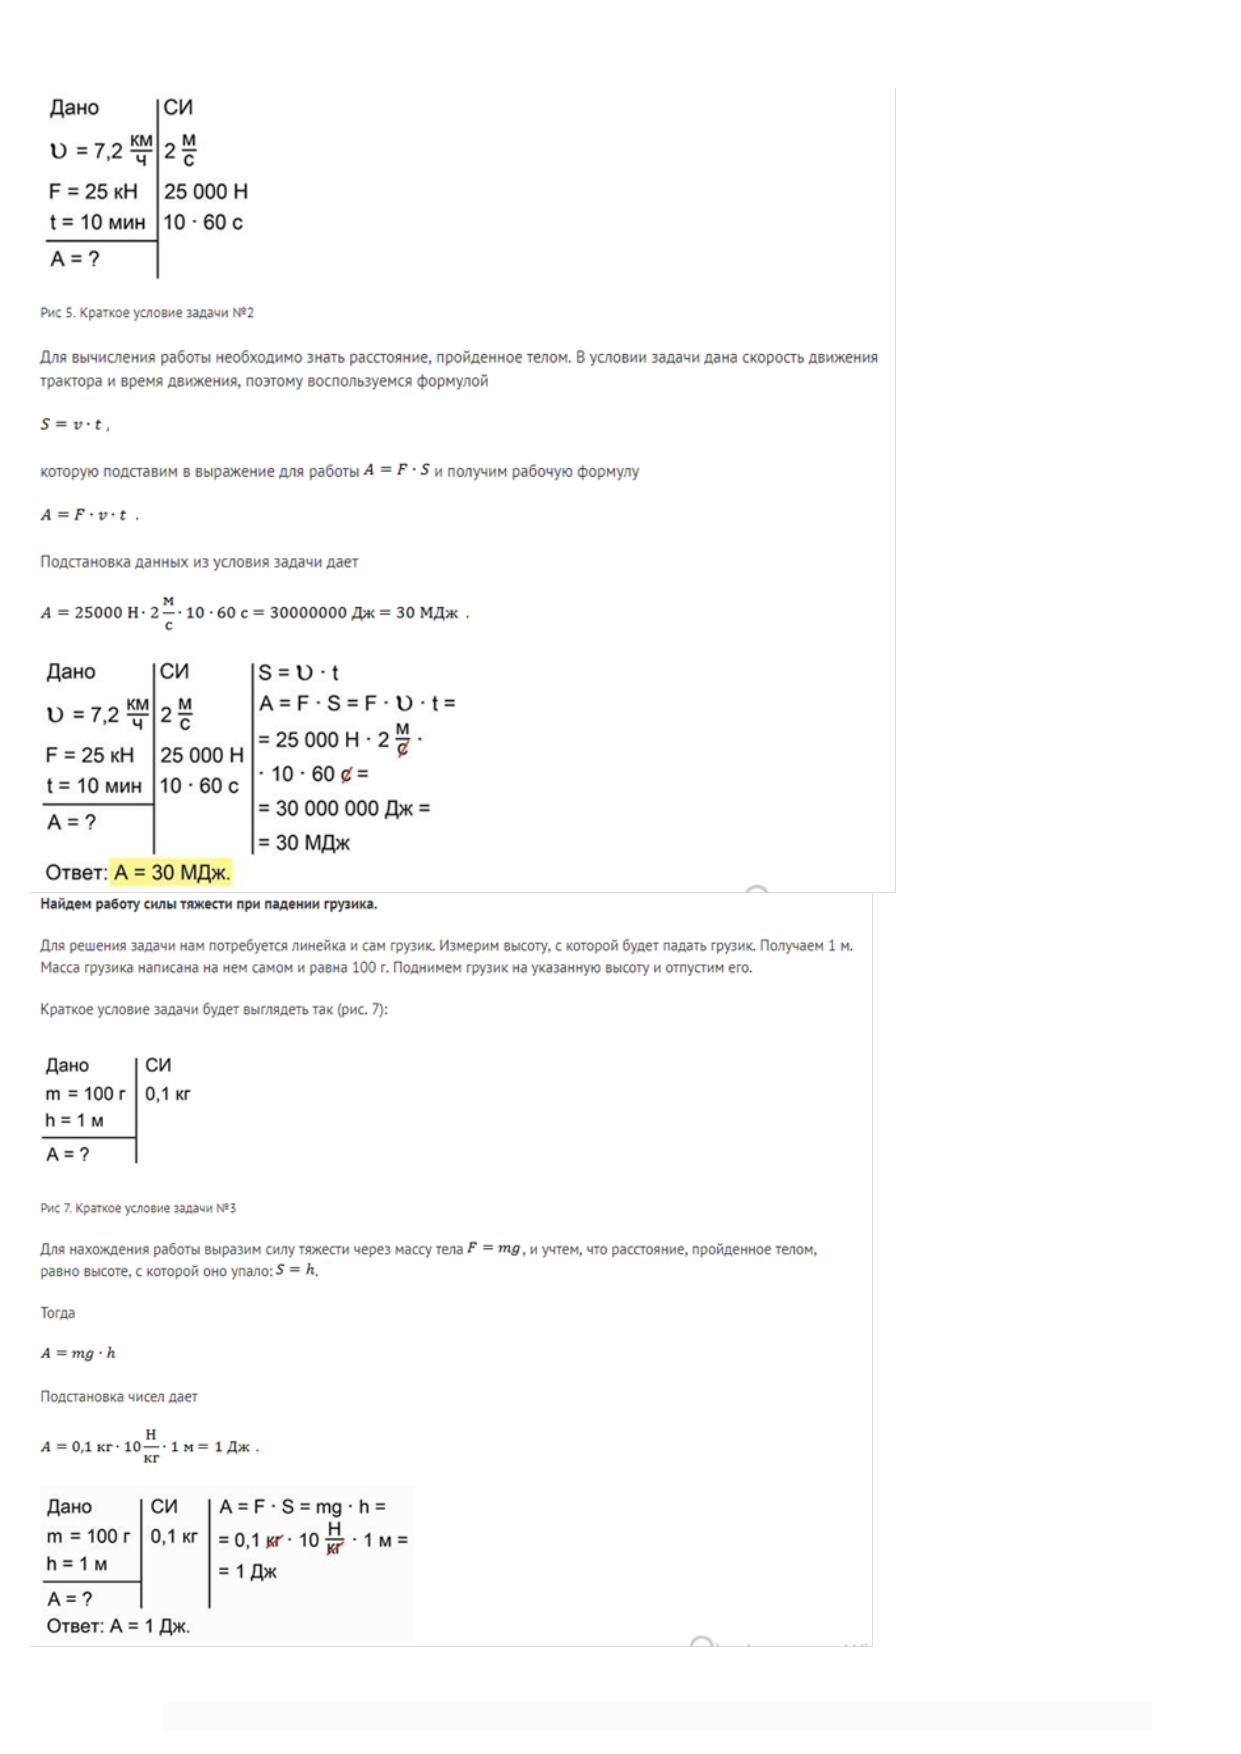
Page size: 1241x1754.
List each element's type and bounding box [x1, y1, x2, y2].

picture [29, 88, 897, 1648]
